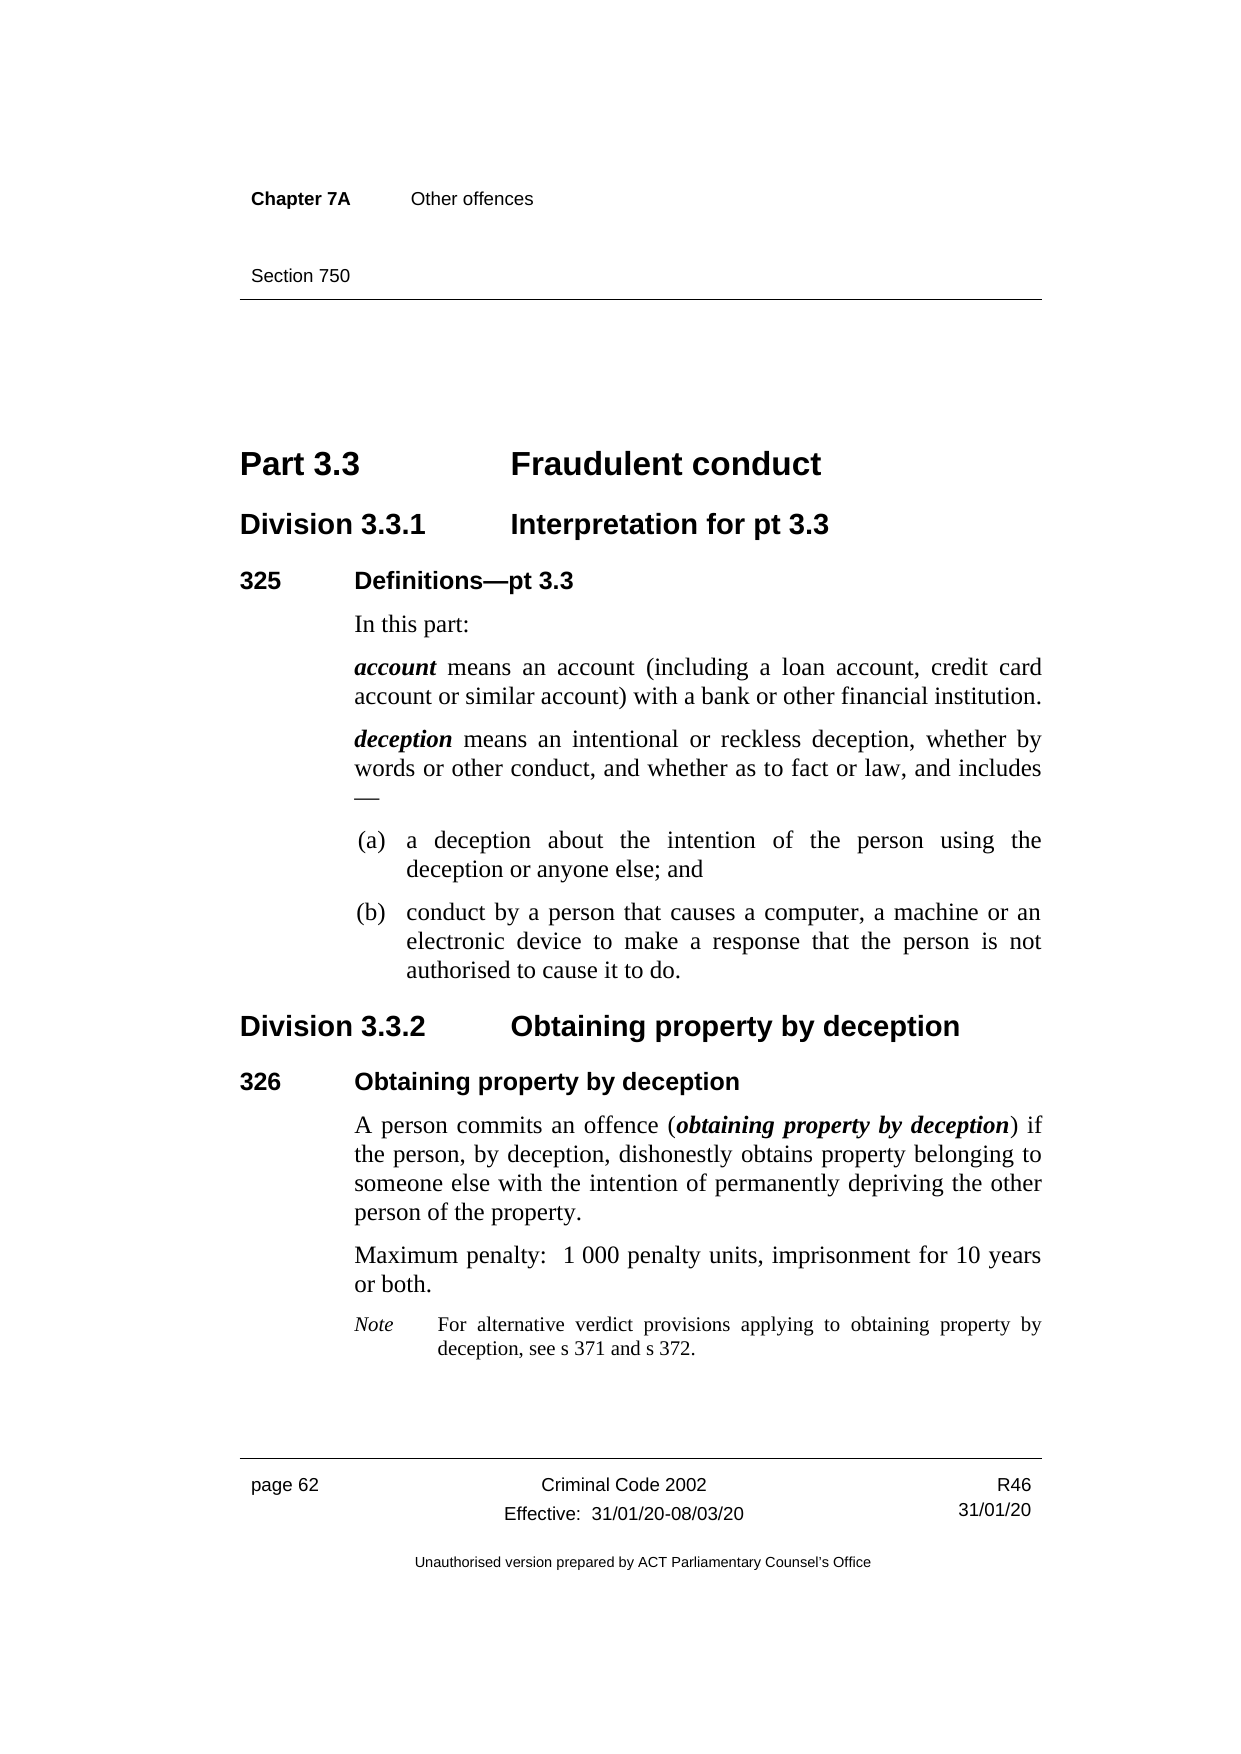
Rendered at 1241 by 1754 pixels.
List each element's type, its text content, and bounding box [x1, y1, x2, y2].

text deception means an intentional or reckless deception, whether by words or other conduct, and whether as to fact or law, and includes— [354, 724, 1042, 811]
text Division 3.3.1 Interpretation for pt 3.3 [239, 507, 1042, 541]
text (a) a deception about the intention of the person using the deception or anyone else; and [239, 825, 1042, 883]
text Maximum penalty: 1 000 penalty units, imprisonment for 10 years or both. [354, 1240, 1042, 1298]
text In this part: [354, 609, 1042, 638]
text 326 Obtaining property by deception [239, 1067, 1042, 1096]
text 325 Definitions—pt 3.3 [239, 566, 1042, 594]
text A person commits an offence (obtaining property by deception) if the person, by deception, dishonestly obtains property belonging to someone else with the intention of permanently depriving the other person of the property. [354, 1111, 1042, 1226]
text (b) conduct by a person that causes a computer, a machine or an electronic device to make a response that the person is not authorised to cause it to do. [239, 897, 1042, 984]
text Part 3.3 Fraudulent conduct [239, 444, 1042, 482]
text account means an account (including a loan account, credit card account or similar account) with a bank or other financial institution. [354, 652, 1042, 710]
text Division 3.3.2 Obtaining property by deception [239, 1009, 1042, 1042]
text Note For alternative verdict provisions applying to obtaining property by deception, see s 371 and s 372. [354, 1312, 1042, 1360]
